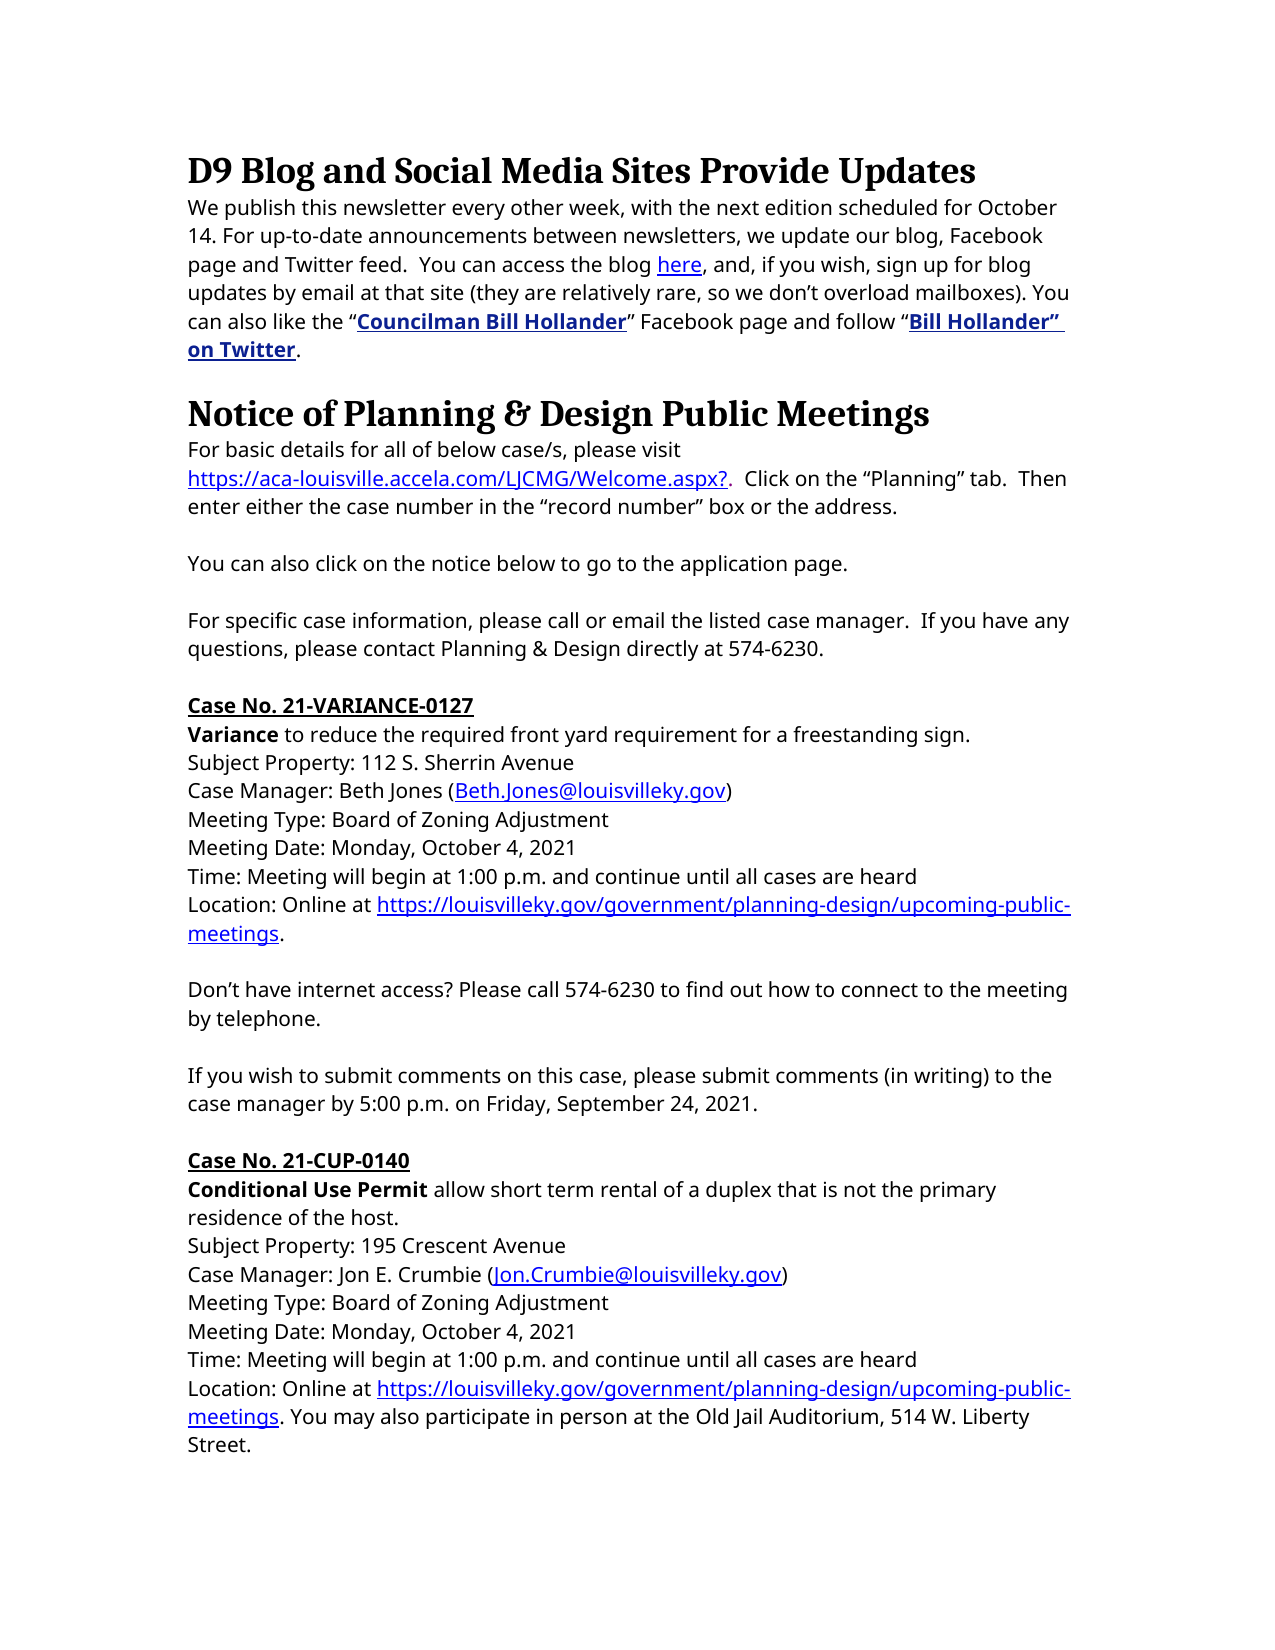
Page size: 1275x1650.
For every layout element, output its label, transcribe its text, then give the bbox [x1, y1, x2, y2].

text D9 Blog and Social Media Sites Provide Updates [187, 150, 1087, 193]
text Case No. 21-CUP-0140 [187, 1146, 1087, 1175]
text Subject Property: 195 Crescent Avenue [187, 1232, 1087, 1260]
text Time: Meeting will begin at 1:00 p.m. and continue until all cases are heard [187, 862, 1087, 890]
text For specific case information, please call or email the listed case manager. If you have any questions, please contact Planning & Design directly at 574-6230. [187, 606, 1087, 663]
text Variance to reduce the required front yard requirement for a freestanding sign. [187, 720, 1087, 748]
text If you wish to submit comments on this case, please submit comments (in writing) to the case manager by 5:00 p.m. on Friday, September 24, 2021. [187, 1061, 1087, 1118]
text We publish this newsletter every other week, with the next edition scheduled for October 14. For up-to-date announcements between newsletters, we update our blog, Facebook page and Twitter feed. You can access the blog here, and, if you wish, sign up for blog updates by email at that site (they are relatively rare, so we don’t overload mailboxes). You can also like the “Councilman Bill Hollander” Facebook page and follow “Bill Hollander” on Twitter. [187, 193, 1087, 364]
text Notice of Planning & Design Public Meetings [187, 392, 1087, 435]
text Meeting Type: Board of Zoning Adjustment [187, 805, 1087, 833]
text Meeting Date: Monday, October 4, 2021 [187, 833, 1087, 862]
text Meeting Type: Board of Zoning Adjustment [187, 1288, 1087, 1317]
text Time: Meeting will begin at 1:00 p.m. and continue until all cases are heard [187, 1345, 1087, 1374]
text Don’t have internet access? Please call 574-6230 to find out how to connect to the meeting by telephone. [187, 976, 1087, 1032]
text Meeting Date: Monday, October 4, 2021 [187, 1317, 1087, 1345]
text Case Manager: Beth Jones (Beth.Jones@louisvilleky.gov) [187, 777, 1087, 805]
text Case No. 21-VARIANCE-0127 [187, 691, 1087, 720]
text Conditional Use Permit allow short term rental of a duplex that is not the primary residence of the host. [187, 1175, 1087, 1232]
text Location: Online at https://louisvilleky.gov/government/planning-design/upcoming-public-meetings. [187, 890, 1087, 947]
text Location: Online at https://louisvilleky.gov/government/planning-design/upcoming-public-meetings. You may also participate in person at the Old Jail Auditorium, 514 W. Liberty Street. [187, 1374, 1087, 1459]
text Subject Property: 112 S. Sherrin Avenue [187, 748, 1087, 777]
text You can also click on the notice below to go to the application page. [187, 549, 1087, 577]
text Case Manager: Jon E. Crumbie (Jon.Crumbie@louisvilleky.gov) [187, 1260, 1087, 1288]
text For basic details for all of below case/s, please visit https://aca-louisville.accela.com/LJCMG/Welcome.aspx?. Click on the “Planning” tab. Then enter either the case number in the “record number” box or the address. [187, 435, 1087, 521]
